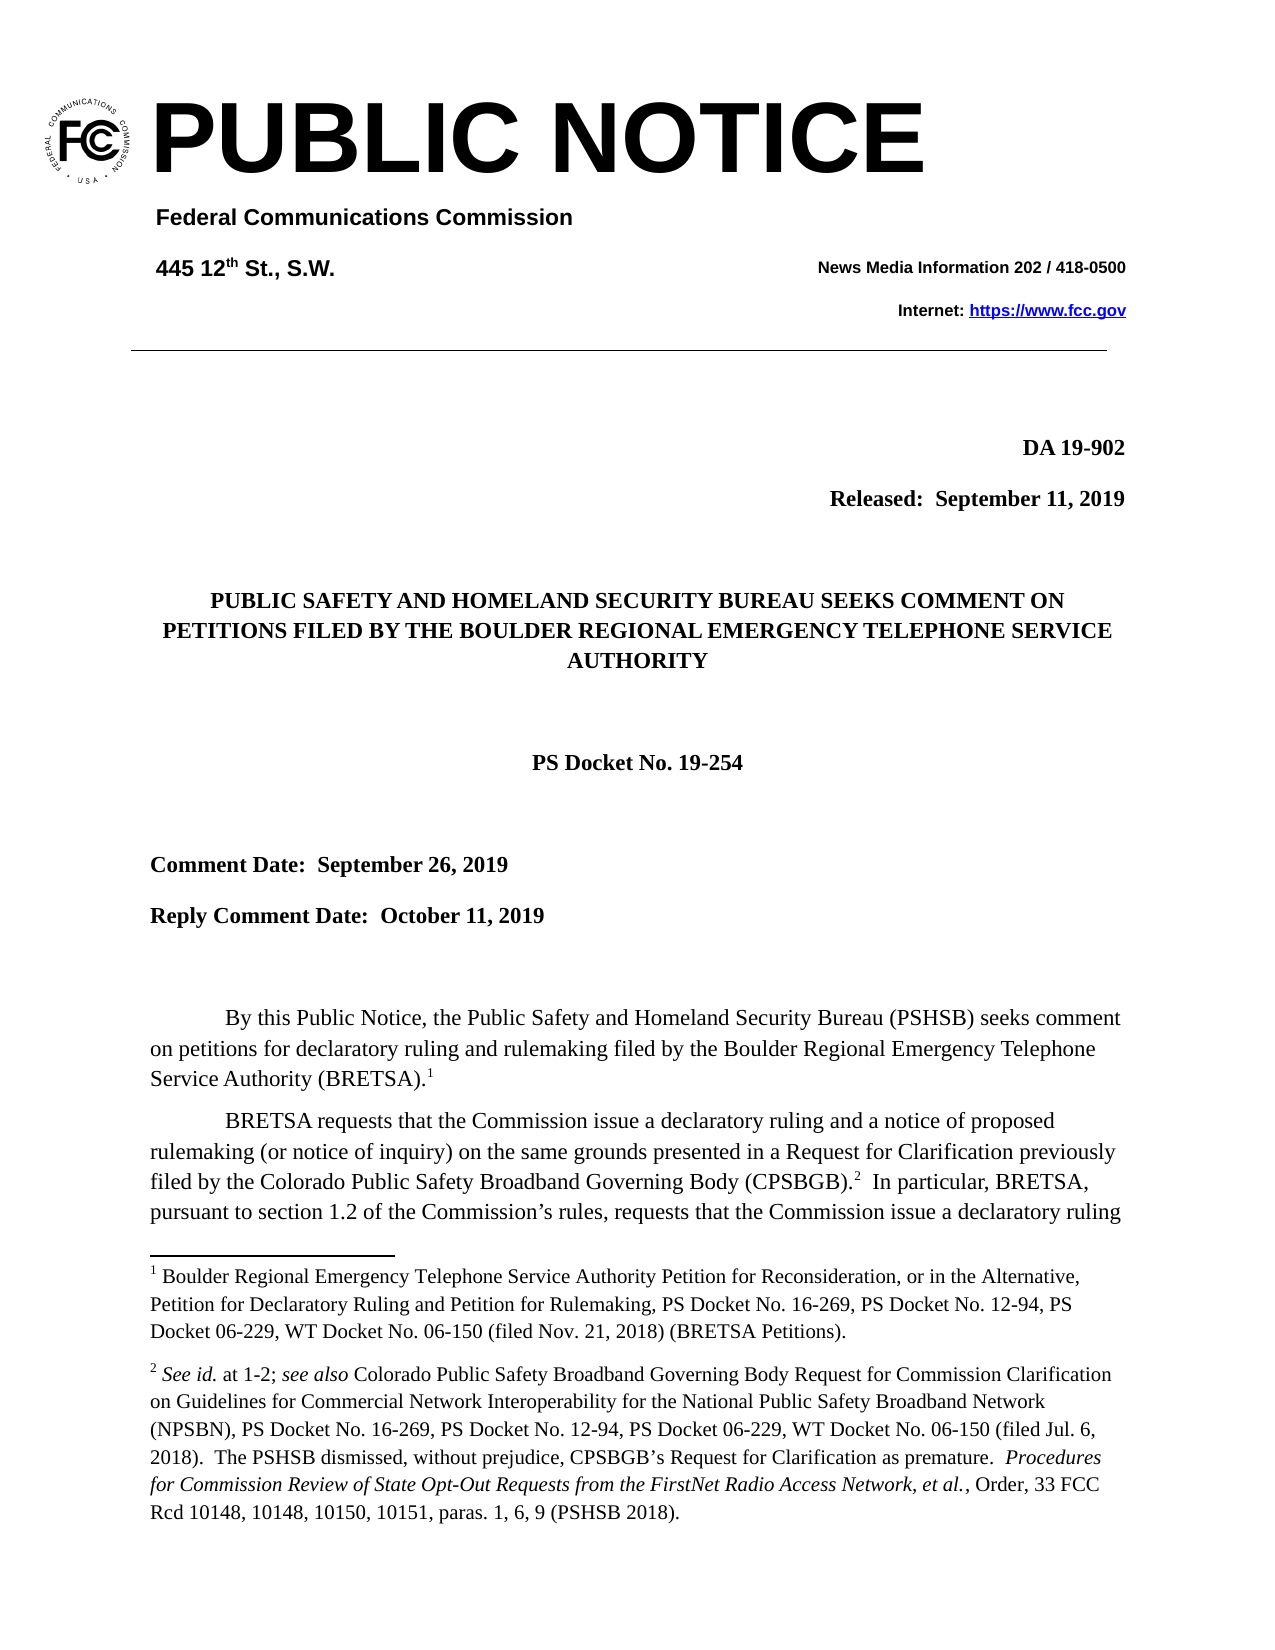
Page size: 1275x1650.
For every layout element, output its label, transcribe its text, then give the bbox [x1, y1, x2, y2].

text DA 19-902 [150, 433, 1125, 460]
text Released: September 11, 2019 [150, 484, 1125, 511]
text Comment Date: September 26, 2019 [150, 851, 1125, 878]
text PUBLIC SAFETY AND HOMELAND SECURITY BUREAU SEEKS COMMENT ON PETITIONS FILED BY THE BOULDER REGIONAL EMERGENCY TELEPHONE SERVICE AUTHORITY [150, 587, 1125, 673]
text PS Docket No. 19-254 [150, 749, 1125, 776]
text Reply Comment Date: October 11, 2019 [150, 902, 1125, 929]
list By this Public Notice, the Public Safety and Homeland Security Bureau (PSHSB) seeks comment on petitions for declaratory ruling and rulemaking filed by the Boulder Regional Emergency Telephone Service Authority (BRETSA). [150, 1004, 1125, 1091]
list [150, 1107, 1125, 1224]
